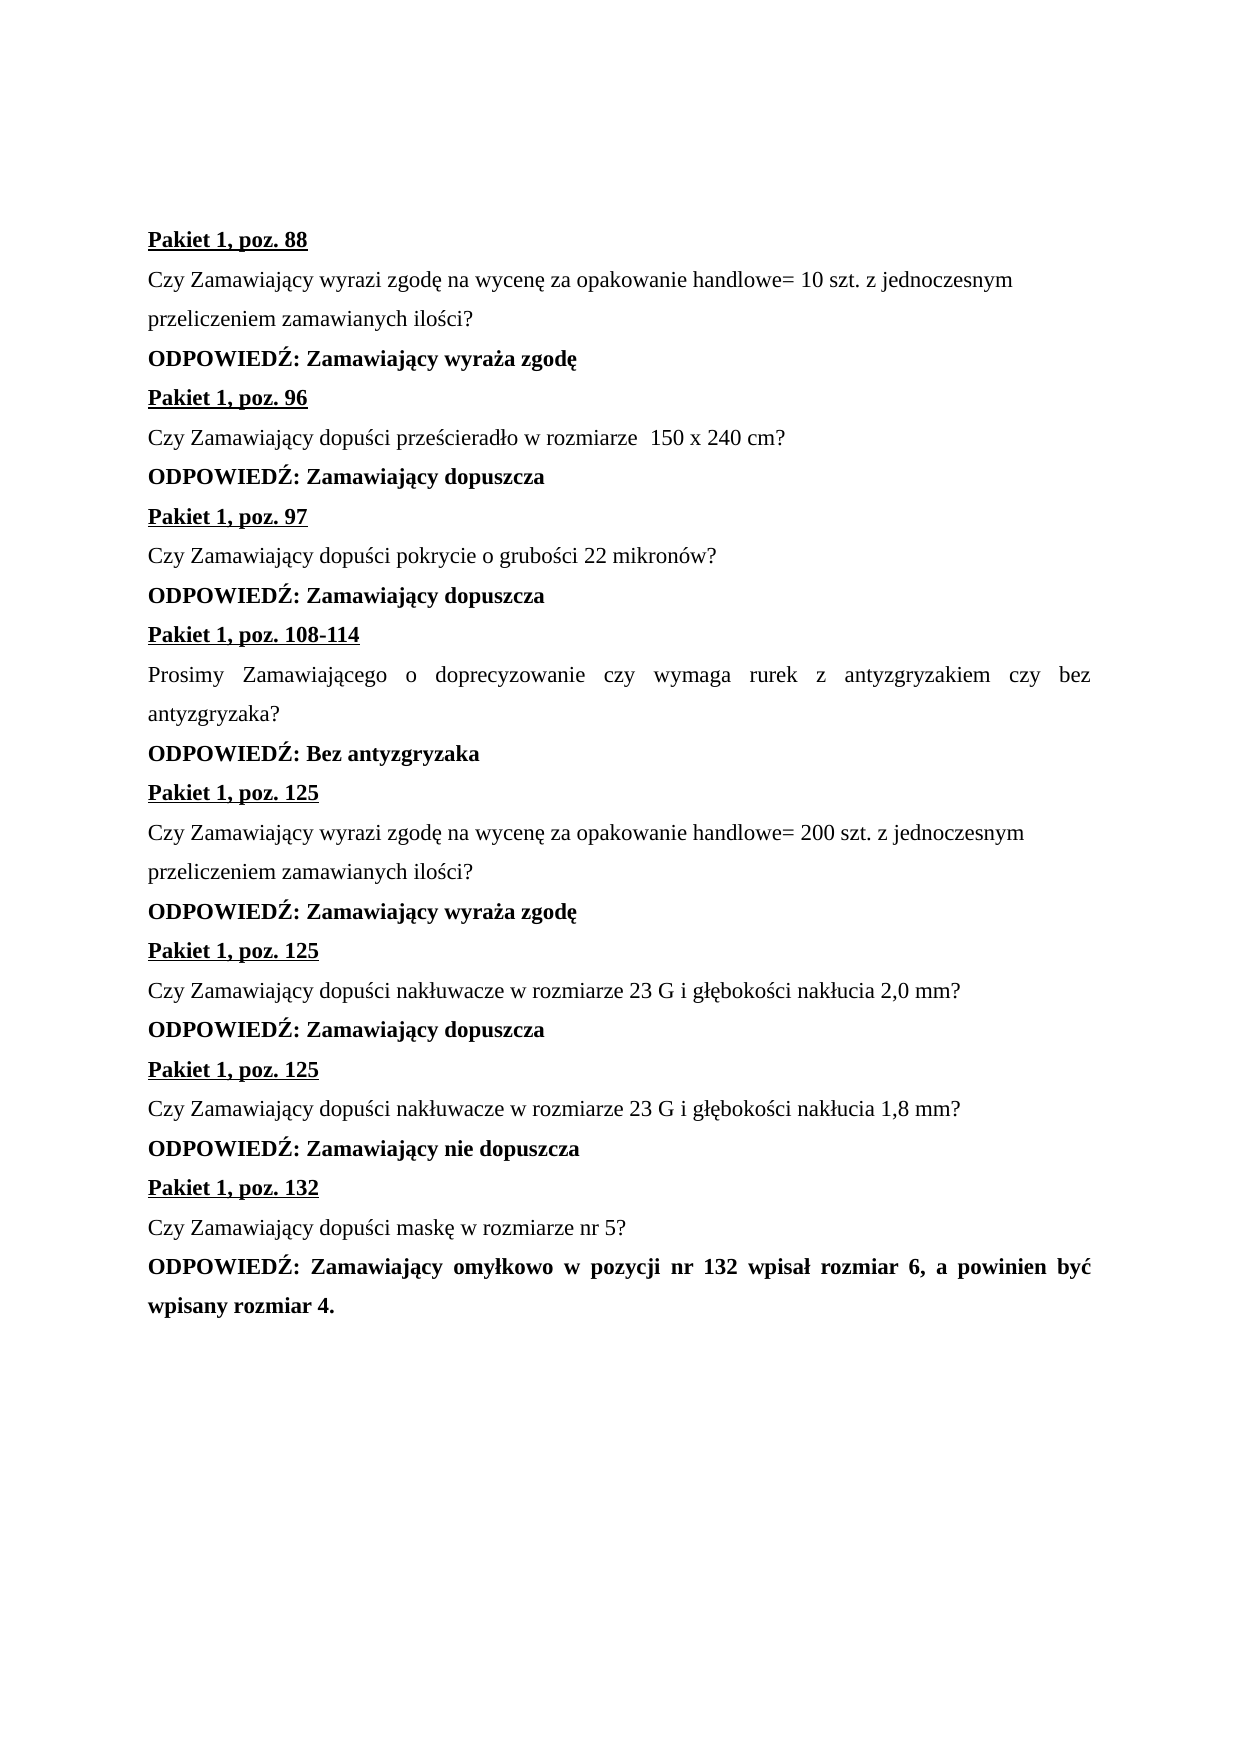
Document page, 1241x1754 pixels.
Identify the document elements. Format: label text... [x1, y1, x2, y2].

text Pakiet 1, poz. 96 Czy Zamawiający dopuści prześcieradło w rozmiarze 150 x 240 cm? [148, 384, 1093, 450]
text Pakiet 1, poz. 88 [148, 227, 1093, 253]
text Czy Zamawiający dopuści nakłuwacze w rozmiarze 23 G i głębokości nakłucia 1,8 mm? [148, 1095, 1093, 1121]
text ODPOWIEDŹ: Zamawiający wyraża zgodę [148, 898, 1093, 924]
text Czy Zamawiający dopuści nakłuwacze w rozmiarze 23 G i głębokości nakłucia 2,0 mm? [148, 977, 1093, 1003]
text Pakiet 1, poz. 125 [148, 937, 1093, 963]
text Pakiet 1, poz. 132 [148, 1174, 1093, 1200]
text ODPOWIEDŹ: Zamawiający dopuszcza [148, 582, 1093, 608]
text Pakiet 1, poz. 108-114 [148, 621, 1093, 648]
text ODPOWIEDŹ: Zamawiający dopuszcza [148, 463, 1093, 490]
text Pakiet 1, poz. 125 [148, 1056, 1093, 1082]
text ODPOWIEDŹ: Zamawiający nie dopuszcza [148, 1134, 1093, 1161]
text ODPOWIEDŹ: Zamawiający omyłkowo w pozycji nr 132 wpisał rozmiar 6, a powinien być wpisany rozmiar 4. [148, 1253, 1093, 1319]
text Czy Zamawiający wyrazi zgodę na wycenę za opakowanie handlowe= 10 szt. z jednoczesnym przeliczeniem zamawianych ilości? [148, 266, 1093, 332]
text Pakiet 1, poz. 125 [148, 779, 1093, 806]
text Prosimy Zamawiającego o doprecyzowanie czy wymaga rurek z antyzgryzakiem czy bez antyzgryzaka? [148, 661, 1093, 727]
text Pakiet 1, poz. 97 Czy Zamawiający dopuści pokrycie o grubości 22 mikronów? [148, 503, 1093, 569]
text ODPOWIEDŹ: Zamawiający dopuszcza [148, 1016, 1093, 1042]
text ODPOWIEDŹ: Zamawiający wyraża zgodę [148, 345, 1093, 371]
text Czy Zamawiający wyrazi zgodę na wycenę za opakowanie handlowe= 200 szt. z jednoczesnym przeliczeniem zamawianych ilości? [148, 819, 1093, 884]
text Czy Zamawiający dopuści maskę w rozmiarze nr 5? [148, 1213, 1093, 1240]
text ODPOWIEDŹ: Bez antyzgryzaka [148, 740, 1093, 766]
